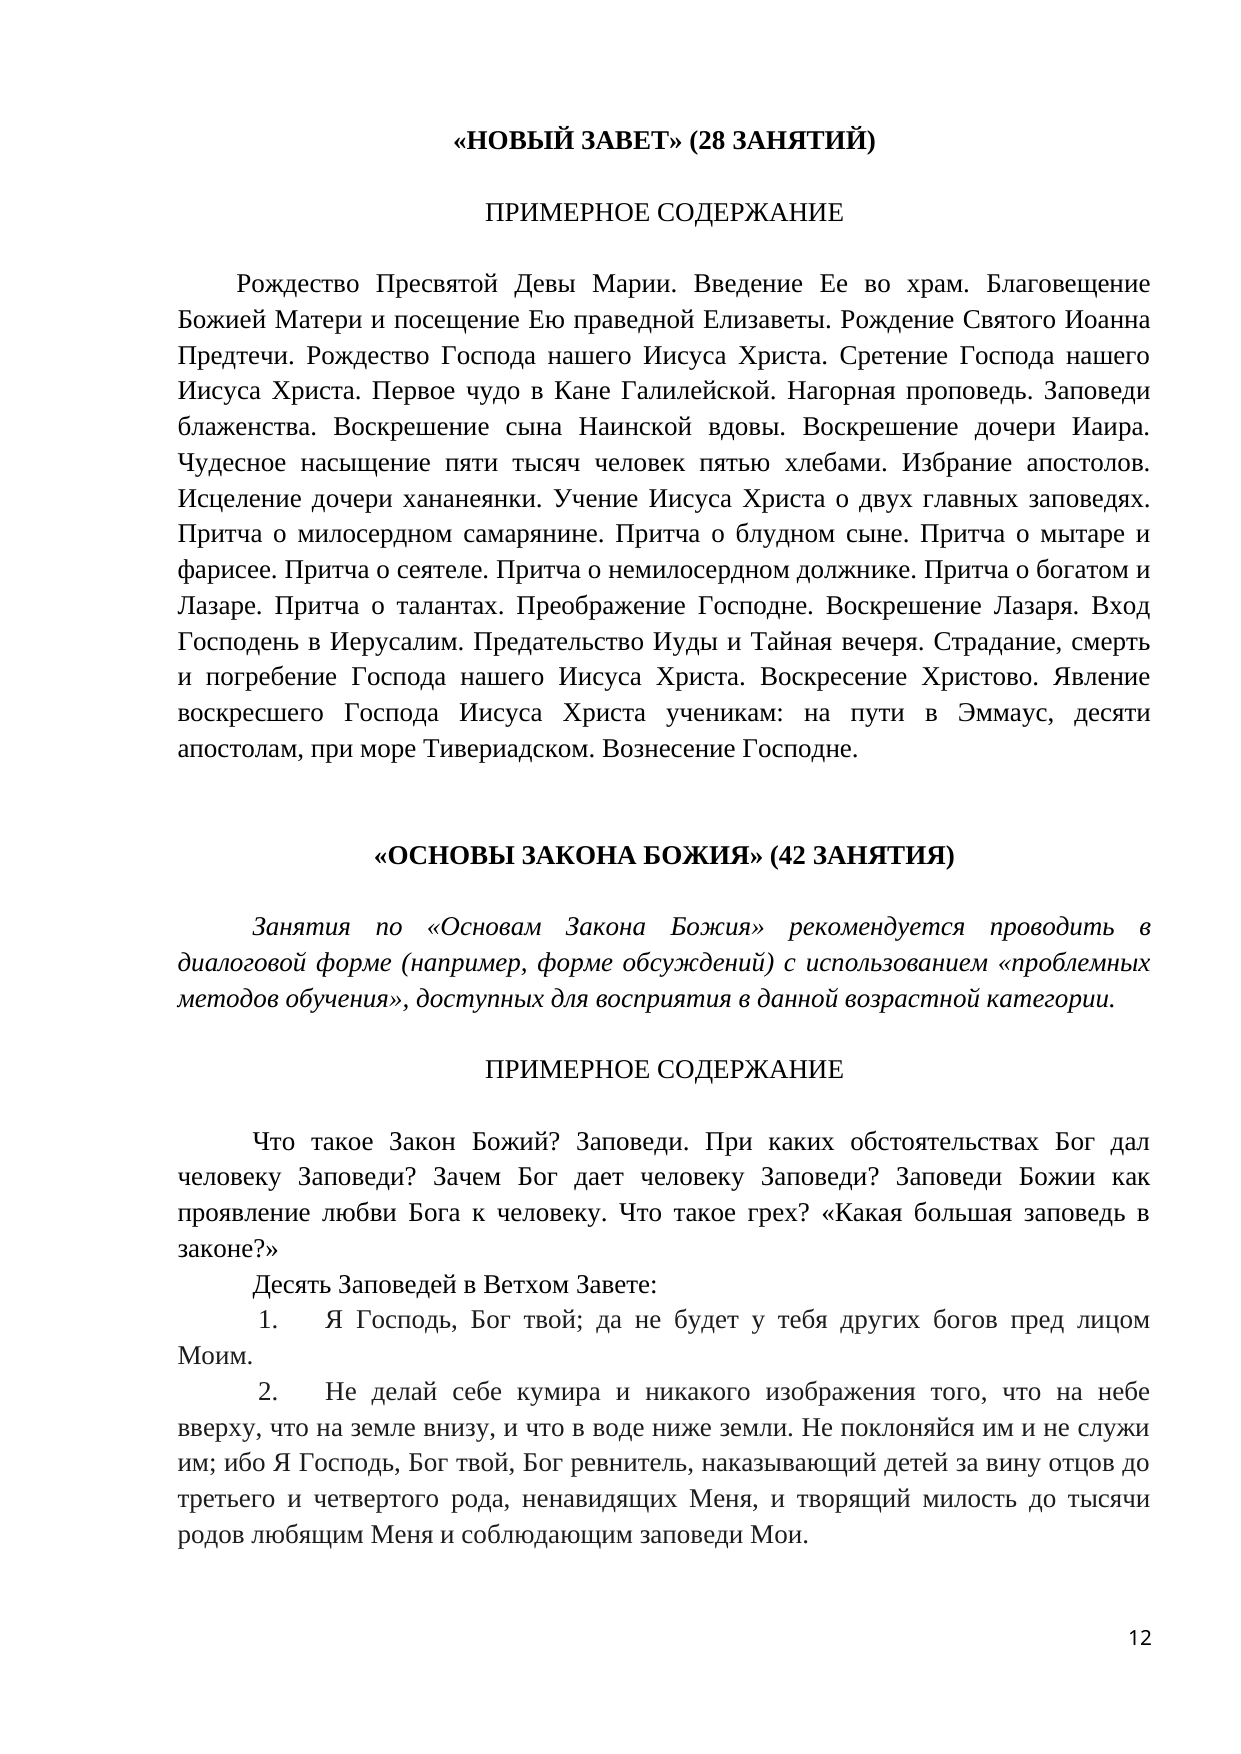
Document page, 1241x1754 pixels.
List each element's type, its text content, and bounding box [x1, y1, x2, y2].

text ПРИМЕРНОЕ СОДЕРЖАНИЕ [177, 196, 1152, 227]
text Что такое Закон Божий? Заповеди. При каких обстоятельствах Бог дал человеку Заповеди? Зачем Бог дает человеку Заповеди? Заповеди Божии как проявление любви Бога к человеку. Что такое грех? «Какая большая заповедь в законе?» [177, 1125, 1152, 1263]
list Не делай себе кумира и никакого изображения того, что на небе вверху, что на земле внизу, и что в воде ниже земли. Не поклоняйся им и не служи им; ибо Я Господь, Бог твой, Бог ревнитель, наказывающий детей за вину отцов до третьего и четвертого рода, ненавидящих Меня, и творящий милость до тысячи родов любящим Меня и соблюдающим заповеди Мои. [177, 1375, 1152, 1549]
text Рождество Пресвятой Девы Марии. Введение Ее во храм. Благовещение Божией Матери и посещение Ею праведной Елизаветы. Рождение Святого Иоанна Предтечи. Рождество Господа нашего Иисуса Христа. Сретение Господа нашего Иисуса Христа. Первое чудо в Кане Галилейской. Нагорная проповедь. Заповеди блаженства. Воскрешение сына Наинской вдовы. Воскрешение дочери Иаира. Чудесное насыщение пяти тысяч человек пятью хлебами. Избрание апостолов. Исцеление дочери хананеянки. Учение Иисуса Христа о двух главных заповедях. Притча о милосердном самарянине. Притча о блудном сыне. Притча о мытаре и фарисее. Притча о сеятеле. Притча о немилосердном должнике. Притча о богатом и Лазаре. Притча о талантах. Преображение Господне. Воскрешение Лазаря. Вход Господень в Иерусалим. Предательство Иуды и Тайная вечеря. Страдание, смерть и погребение Господа нашего Иисуса Христа. Воскресение Христово. Явление воскресшего Господа Иисуса Христа ученикам: на пути в Эммаус, десяти апостолам, при море Тивериадском. Вознесение Господне. [177, 267, 1152, 763]
list Я Господь, Бог твой; да не будет у тебя других богов пред лицом Моим. [177, 1303, 1152, 1370]
text ПРИМЕРНОЕ СОДЕРЖАНИЕ [177, 1053, 1152, 1084]
text Занятия по «Основам Закона Божия» рекомендуется проводить в диалоговой форме (например, форме обсуждений) с использованием «проблемных методов обучения», доступных для восприятия в данной возрастной категории. [177, 910, 1152, 1013]
text Десять Заповедей в Ветхом Завете: [177, 1268, 1152, 1299]
text «НОВЫЙ ЗАВЕТ» (28 ЗАНЯТИЙ) [177, 124, 1152, 156]
text «ОСНОВЫ ЗАКОНА БОЖИЯ» (42 ЗАНЯТИЯ) [177, 839, 1152, 870]
